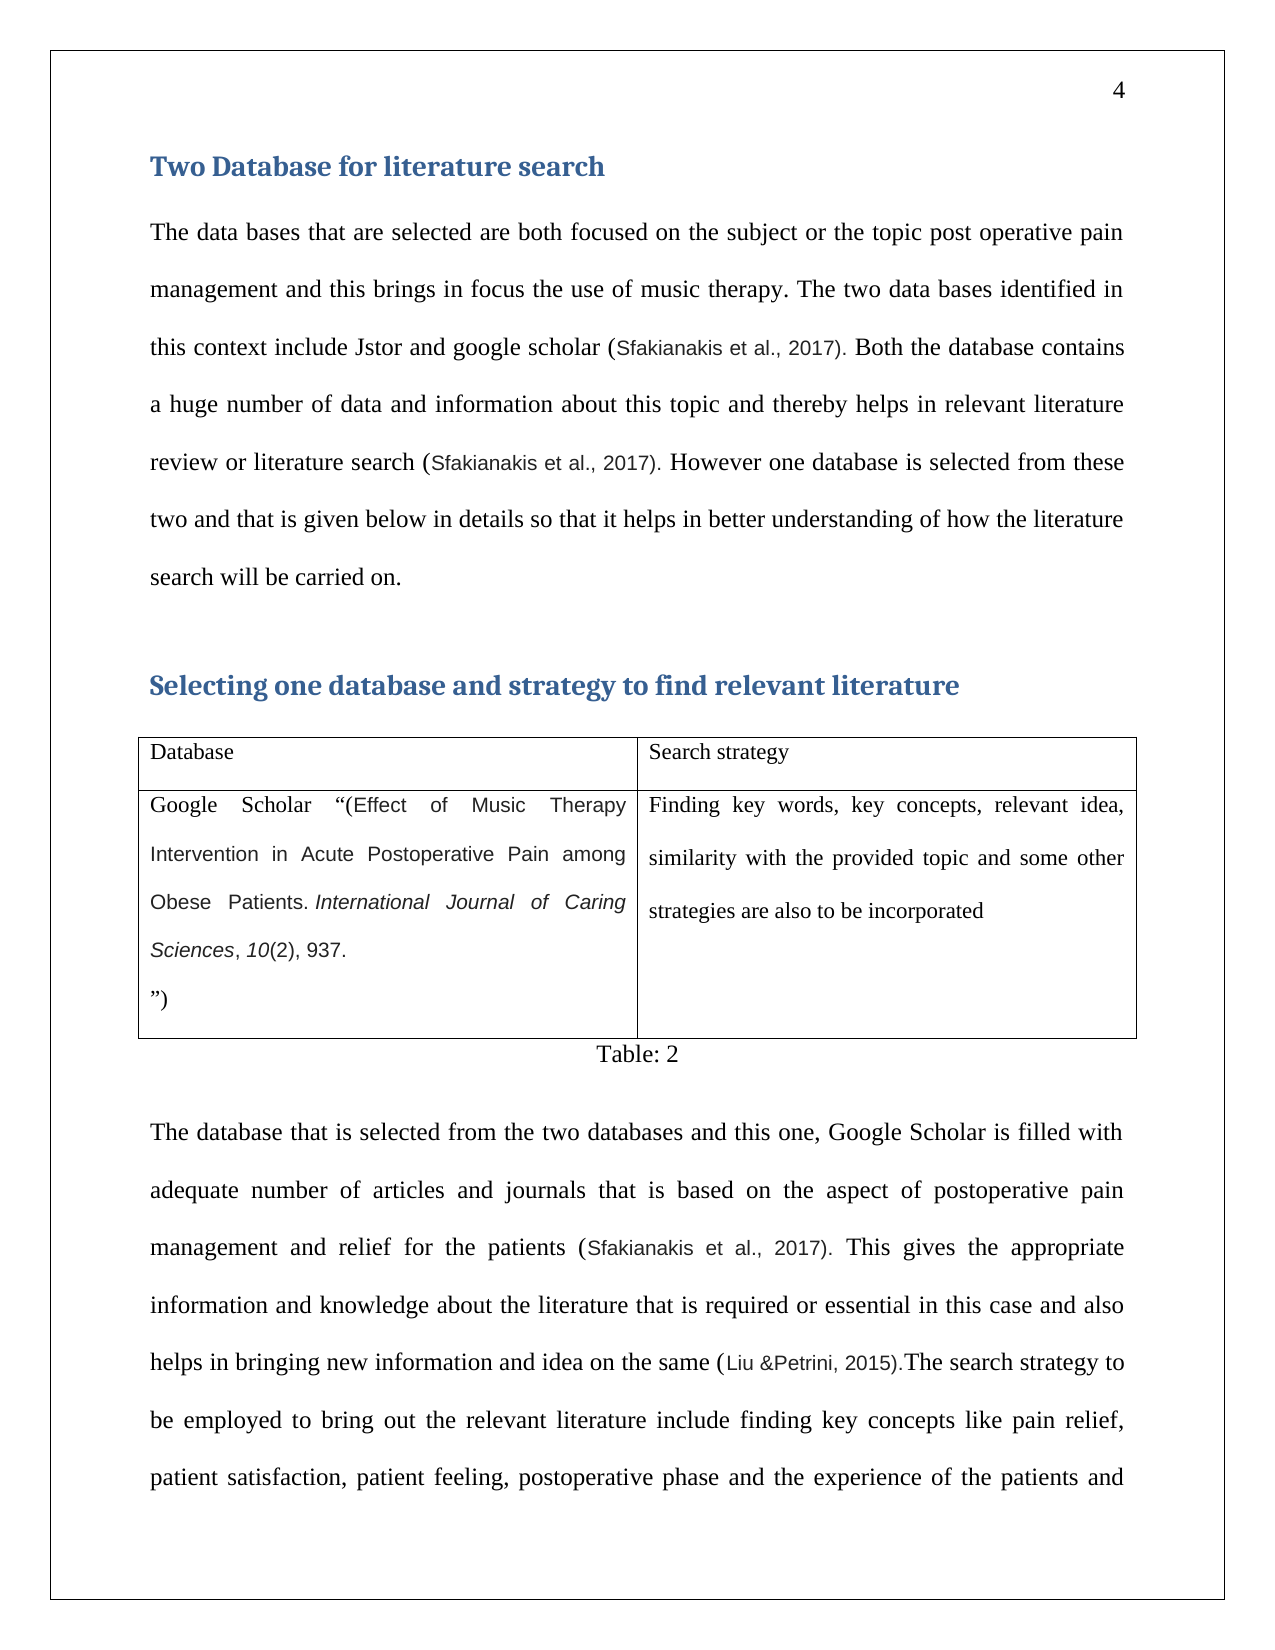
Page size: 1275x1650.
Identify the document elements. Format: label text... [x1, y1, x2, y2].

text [150, 1117, 1125, 1491]
subtitle Two Database for literature search [150, 150, 1125, 183]
text Table: 2 [150, 1039, 1125, 1068]
table_cell Finding key words, key concepts, relevant idea, similarity with the provided topic and some other strategies are also to be incorporated [638, 791, 1136, 1038]
table_cell Google Scholar “(Effect of Music Therapy Intervention in Acute Postoperative Pain among Obese Patients. International Journal of Caring Sciences, 10(2), 937. ”) [139, 791, 637, 1038]
table_header Database [139, 738, 637, 790]
subtitle Selecting one database and strategy to find relevant literature [150, 669, 1125, 703]
text The data bases that are selected are both focused on the subject or the topic post operative pain management and this brings in focus the use of music therapy. The two data bases identified in this context include Jstor and google scholar (Sfakianakis et al., 2017). Both the database contains a huge number of data and information about this topic and thereby helps in relevant literature review or literature search (Sfakianakis et al., 2017). However one database is selected from these two and that is given below in details so that it helps in better understanding of how the literature search will be carried on. [150, 217, 1125, 591]
table_header Search strategy [638, 738, 1136, 790]
